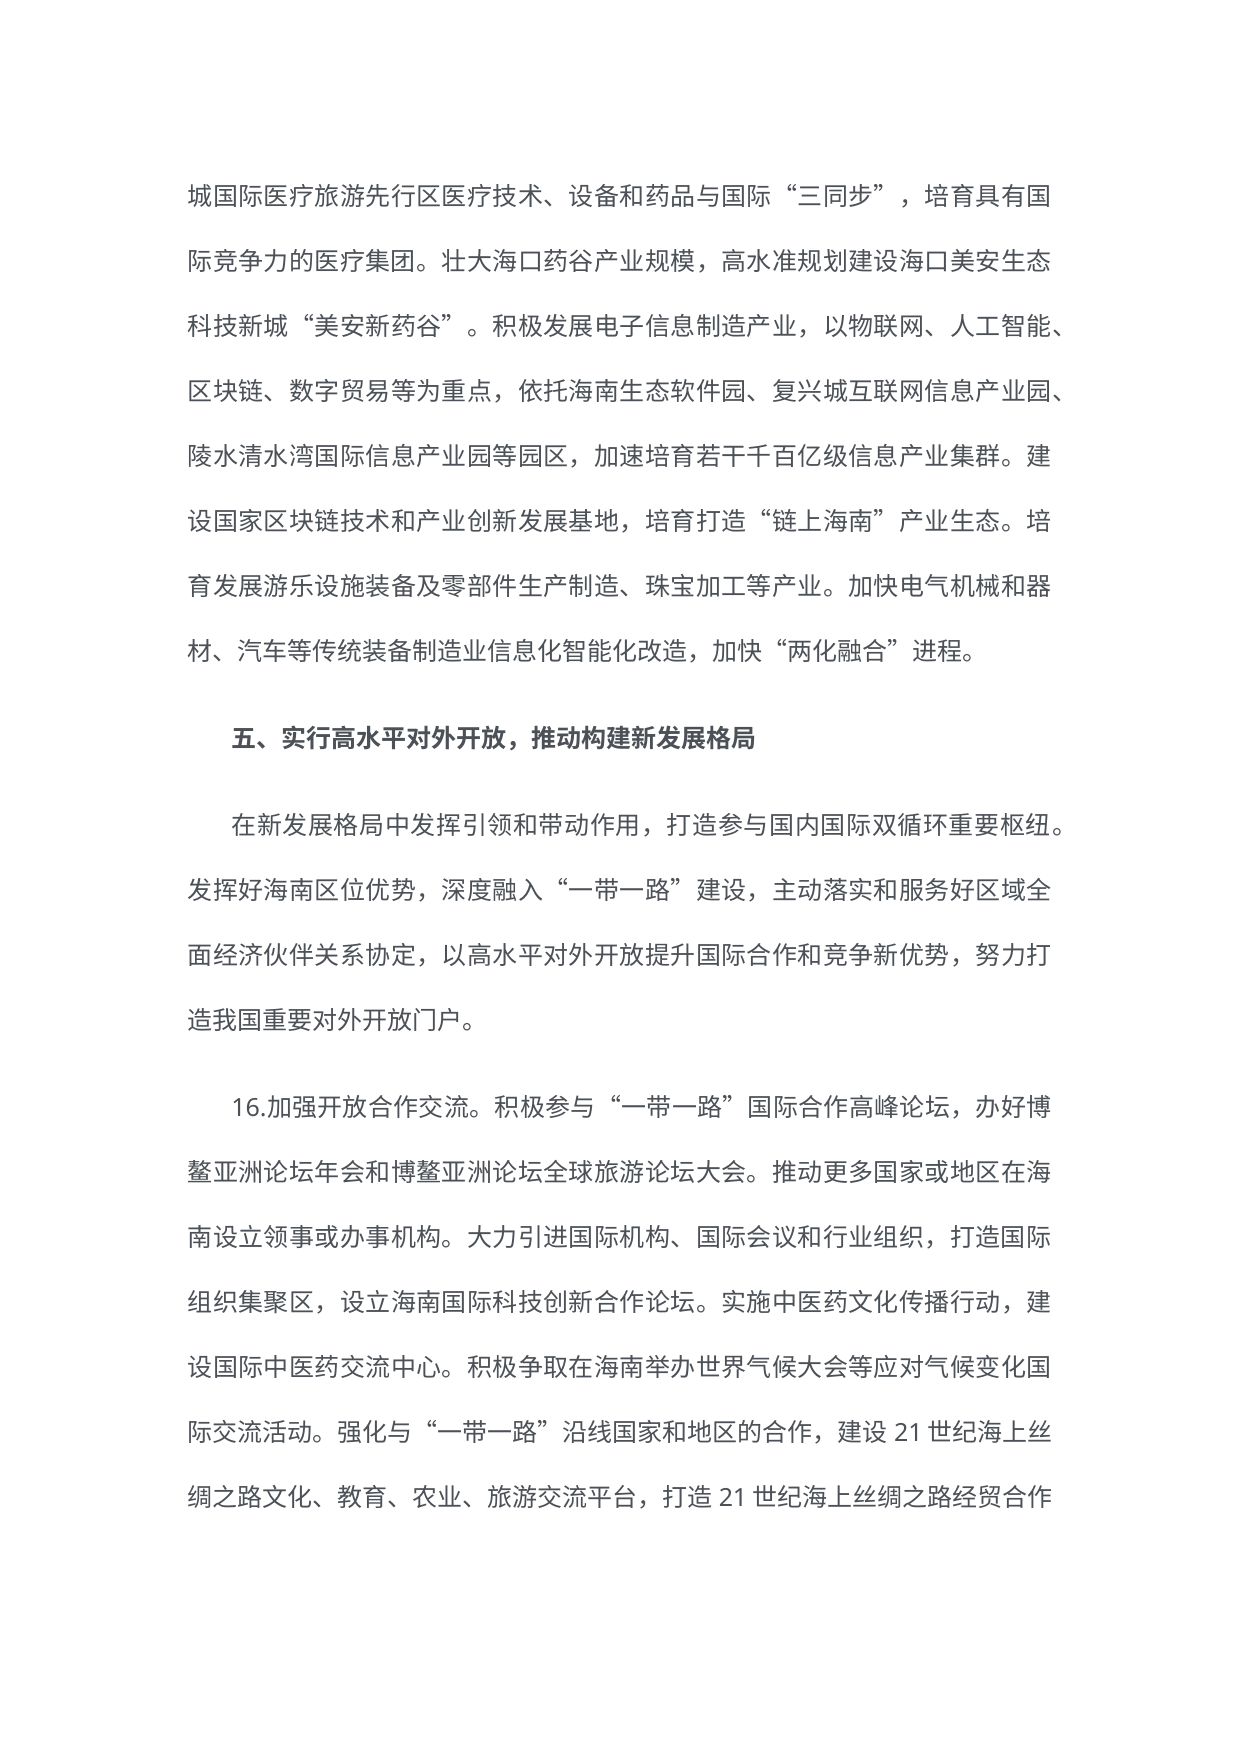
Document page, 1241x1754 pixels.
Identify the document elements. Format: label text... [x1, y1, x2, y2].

text 五、实行高水平对外开放，推动构建新发展格局 [187, 704, 1053, 769]
text 在新发展格局中发挥引领和带动作用，打造参与国内国际双循环重要枢纽。发挥好海南区位优势，深度融入“一带一路”建设，主动落实和服务好区域全面经济伙伴关系协定，以高水平对外开放提升国际合作和竞争新优势，努力打造我国重要对外开放门户。 [187, 791, 1053, 1051]
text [187, 162, 1053, 682]
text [187, 1073, 1053, 1528]
